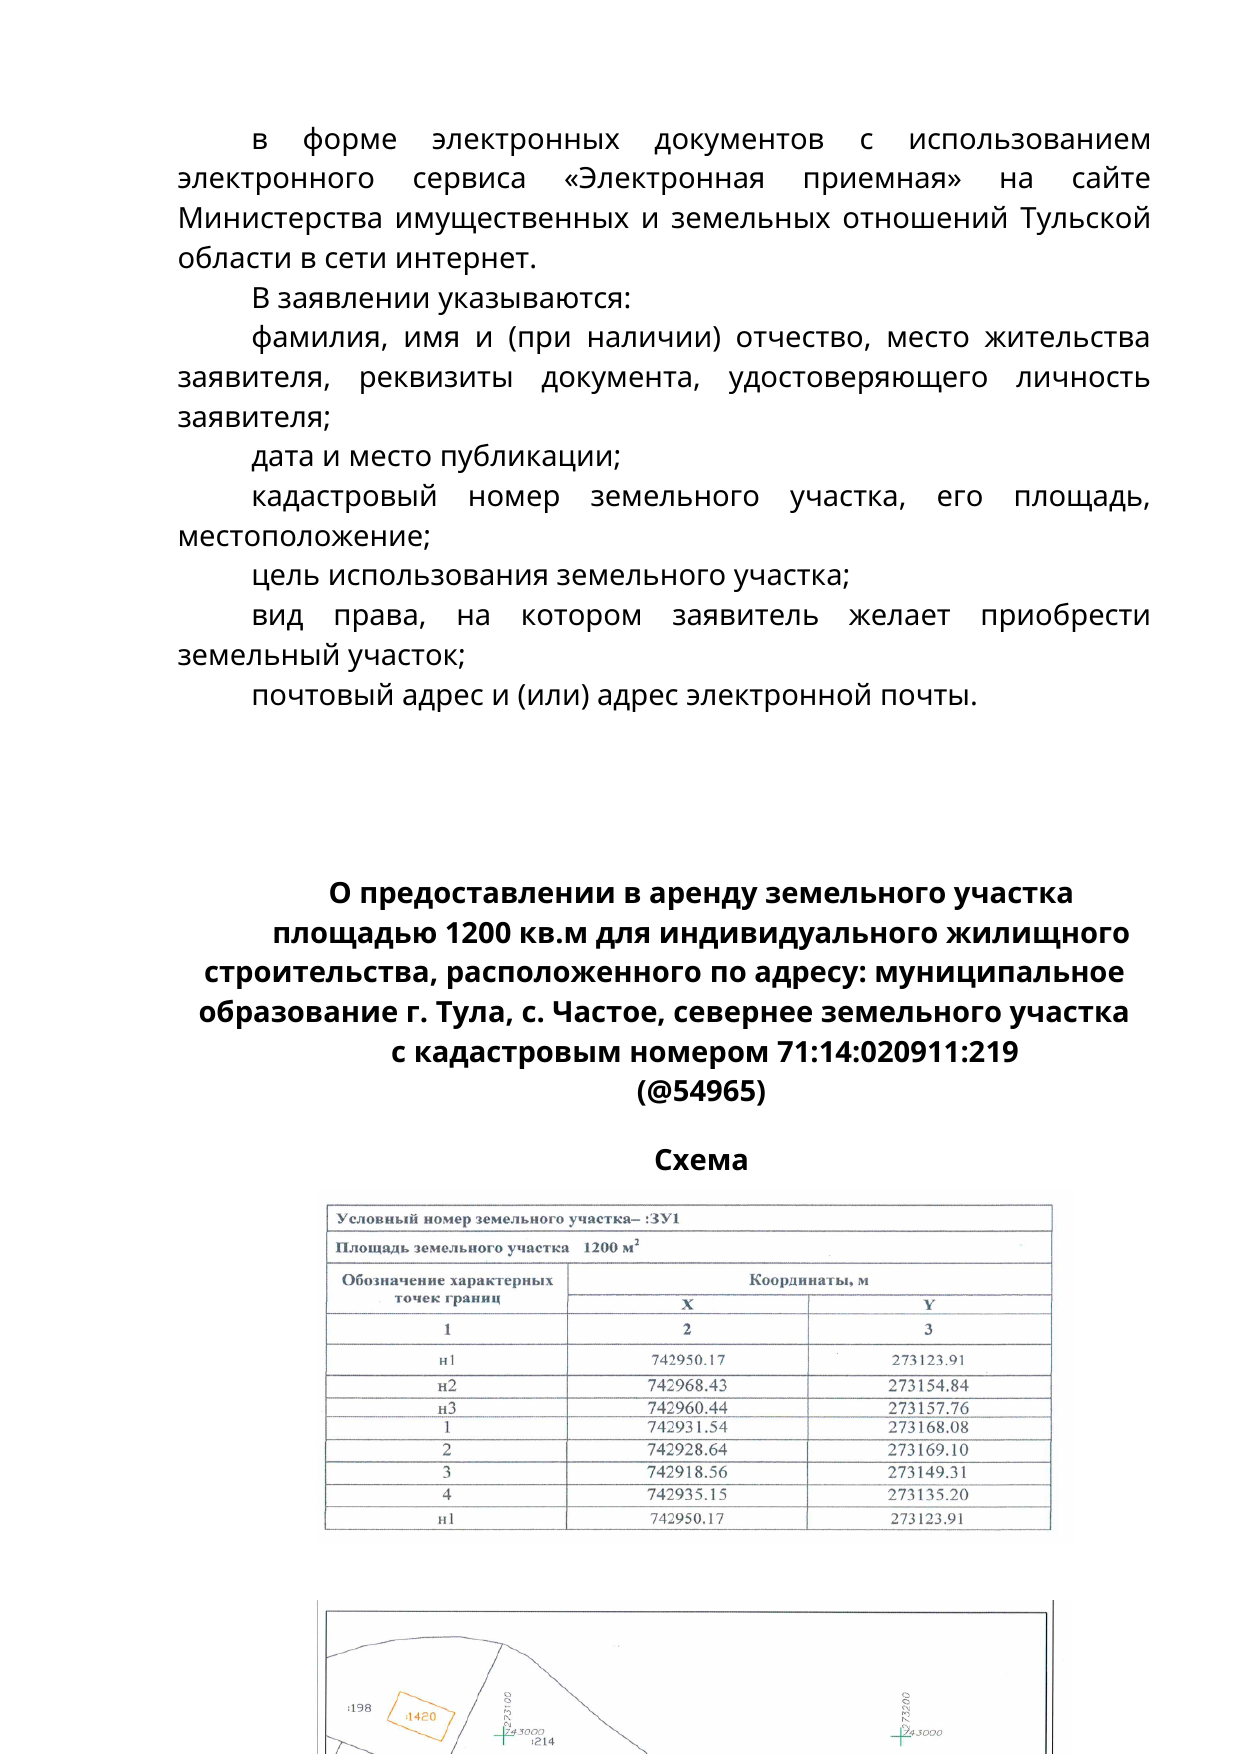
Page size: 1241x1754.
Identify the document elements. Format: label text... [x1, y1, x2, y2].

text цель использования земельного участка; [177, 555, 1152, 594]
text дата и место публикации; [177, 436, 1152, 475]
text В заявлении указываются: [177, 277, 1152, 317]
text почтовый адрес и (или) адрес электронной почты. [177, 674, 1152, 713]
text вид права, на котором заявитель желает приобрести земельный участок; [177, 594, 1152, 674]
text в форме электронных документов с использованием электронного сервиса «Электронная приемная» на сайте Министерства имущественных и земельных отношений Тульской области в сети интернет. [177, 118, 1152, 277]
picture [316, 1190, 1074, 1544]
text фамилия, имя и (при наличии) отчество, место жительства заявителя, реквизиты документа, удостоверяющего личность заявителя; [177, 317, 1152, 436]
text кадастровый номер земельного участка, его площадь, местоположение; [177, 475, 1152, 555]
text площадью 1200 кв.м для индивидуального жилищного строительства, расположенного по адресу: муниципальное образование г. Тула, с. Частое, севернее земельного участка [177, 912, 1152, 1031]
picture [314, 1600, 1072, 1754]
text О предоставлении в аренду земельного участка [177, 872, 1152, 912]
text с кадастровым номером 71:14:020911:219 [177, 1031, 1152, 1071]
text Схема [177, 1139, 1152, 1179]
text (@54965) [177, 1071, 1152, 1110]
